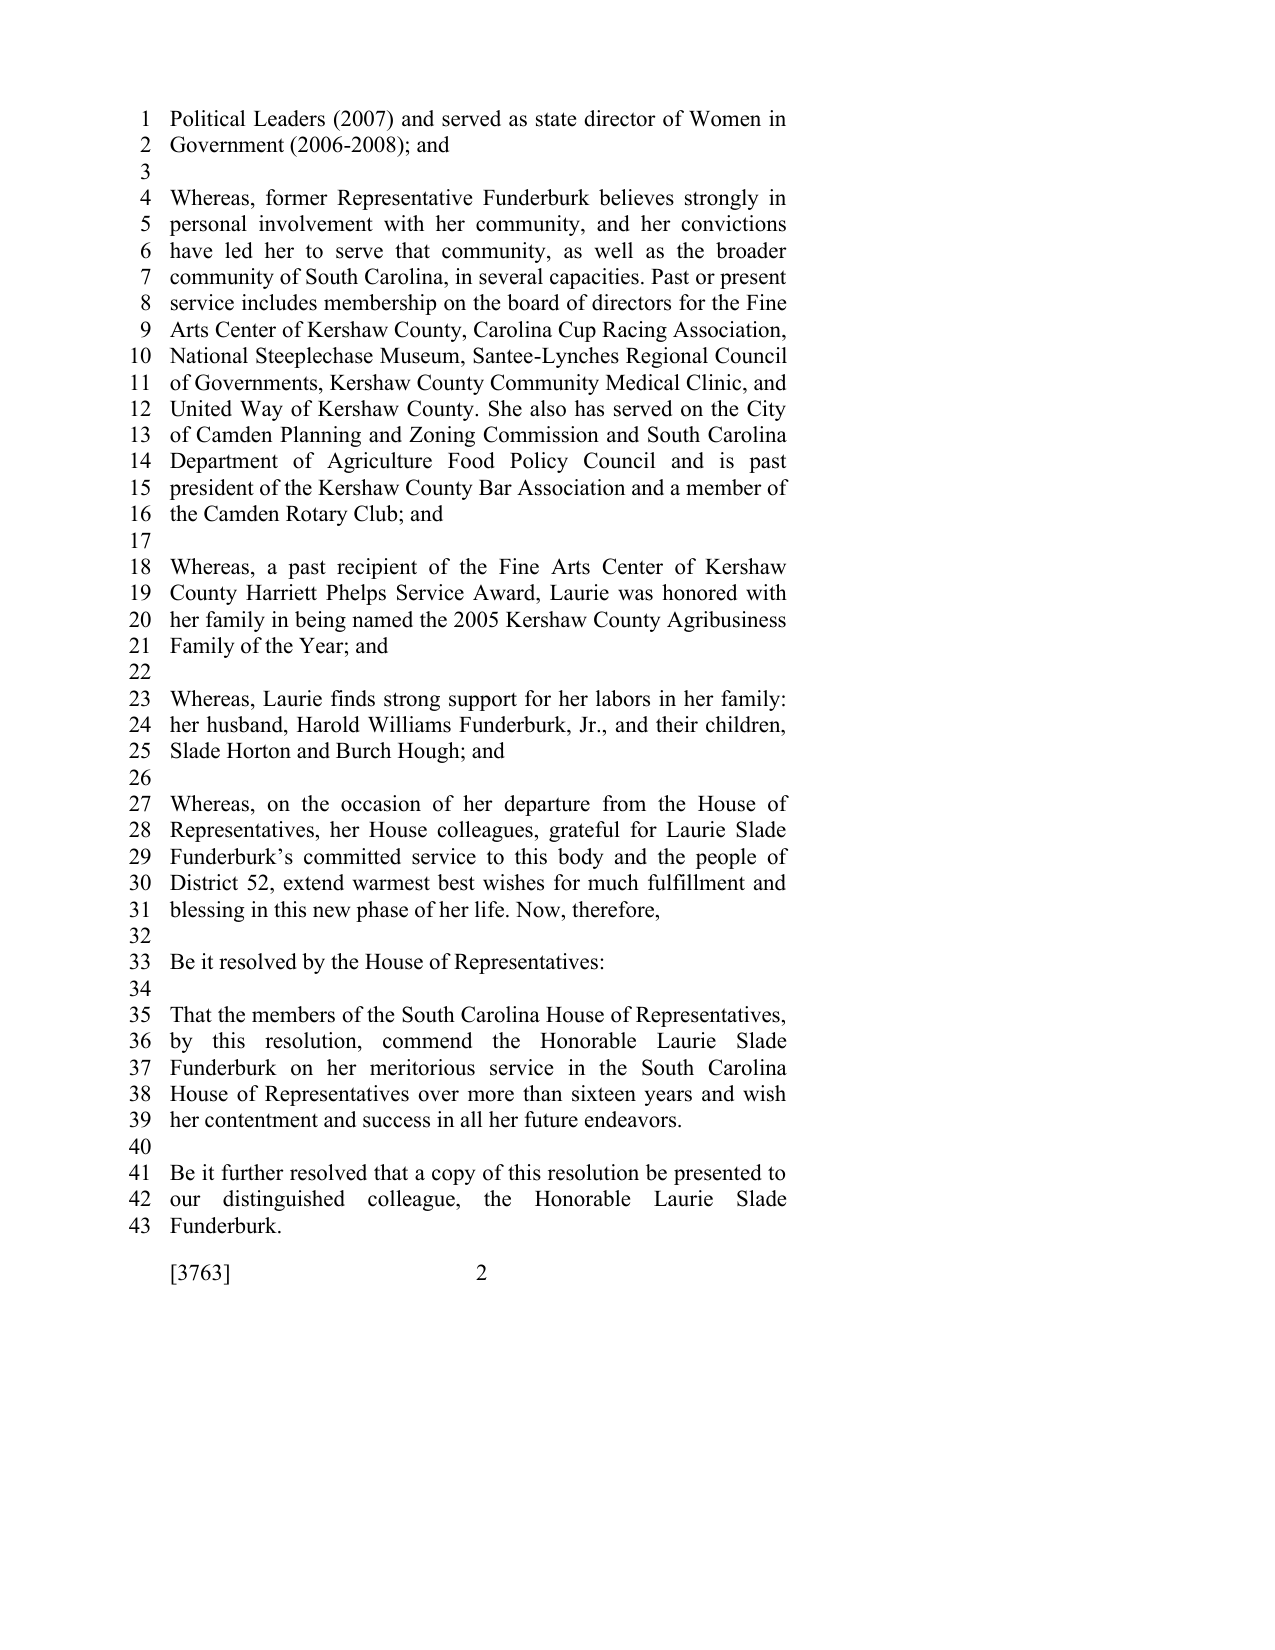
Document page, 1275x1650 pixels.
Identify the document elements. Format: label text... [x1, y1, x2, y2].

text Whereas, a past recipient of the Fine Arts Center of Kershaw County Harriett Phelps Service Award, Laurie was honored with her family in being named the 2005 Kershaw County Agribusiness Family of the Year; and [169, 553, 787, 658]
text Whereas, Laurie finds strong support for her labors in her family: her husband, Harold Williams Funderburk, Jr., and their children, Slade Horton and Burch Hough; and [169, 685, 787, 764]
text Whereas, former Representative Funderburk believes strongly in personal involvement with her community, and her convictions have led her to serve that community, as well as the broader community of South Carolina, in several capacities. Past or present service includes membership on the board of directors for the Fine Arts Center of Kershaw County, Carolina Cup Racing Association, National Steeplechase Museum, Santee-Lynches Regional Council of Governments, Kershaw County Community Medical Clinic, and United Way of Kershaw County. She also has served on the City of Camden Planning and Zoning Commission and South Carolina Department of Agriculture Food Policy Council and is past president of the Kershaw County Bar Association and a member of the Camden Rotary Club; and [169, 184, 787, 527]
text Be it resolved by the House of Representatives: [169, 948, 787, 975]
text That the members of the South Carolina House of Representatives, by this resolution, commend the Honorable Laurie Slade Funderburk on her meritorious service in the South Carolina House of Representatives over more than sixteen years and wish her contentment and success in all her future endeavors. [169, 1001, 787, 1133]
text Be it further resolved that a copy of this resolution be presented to our distinguished colleague, the Honorable Laurie Slade Funderburk. [169, 1159, 787, 1238]
text Whereas, on the occasion of her departure from the House of Representatives, her House colleagues, grateful for Laurie Slade Funderburk’s committed service to this body and the people of District 52, extend warmest best wishes for much fulfillment and blessing in this new phase of her life. Now, therefore, [169, 790, 787, 922]
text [169, 105, 787, 158]
